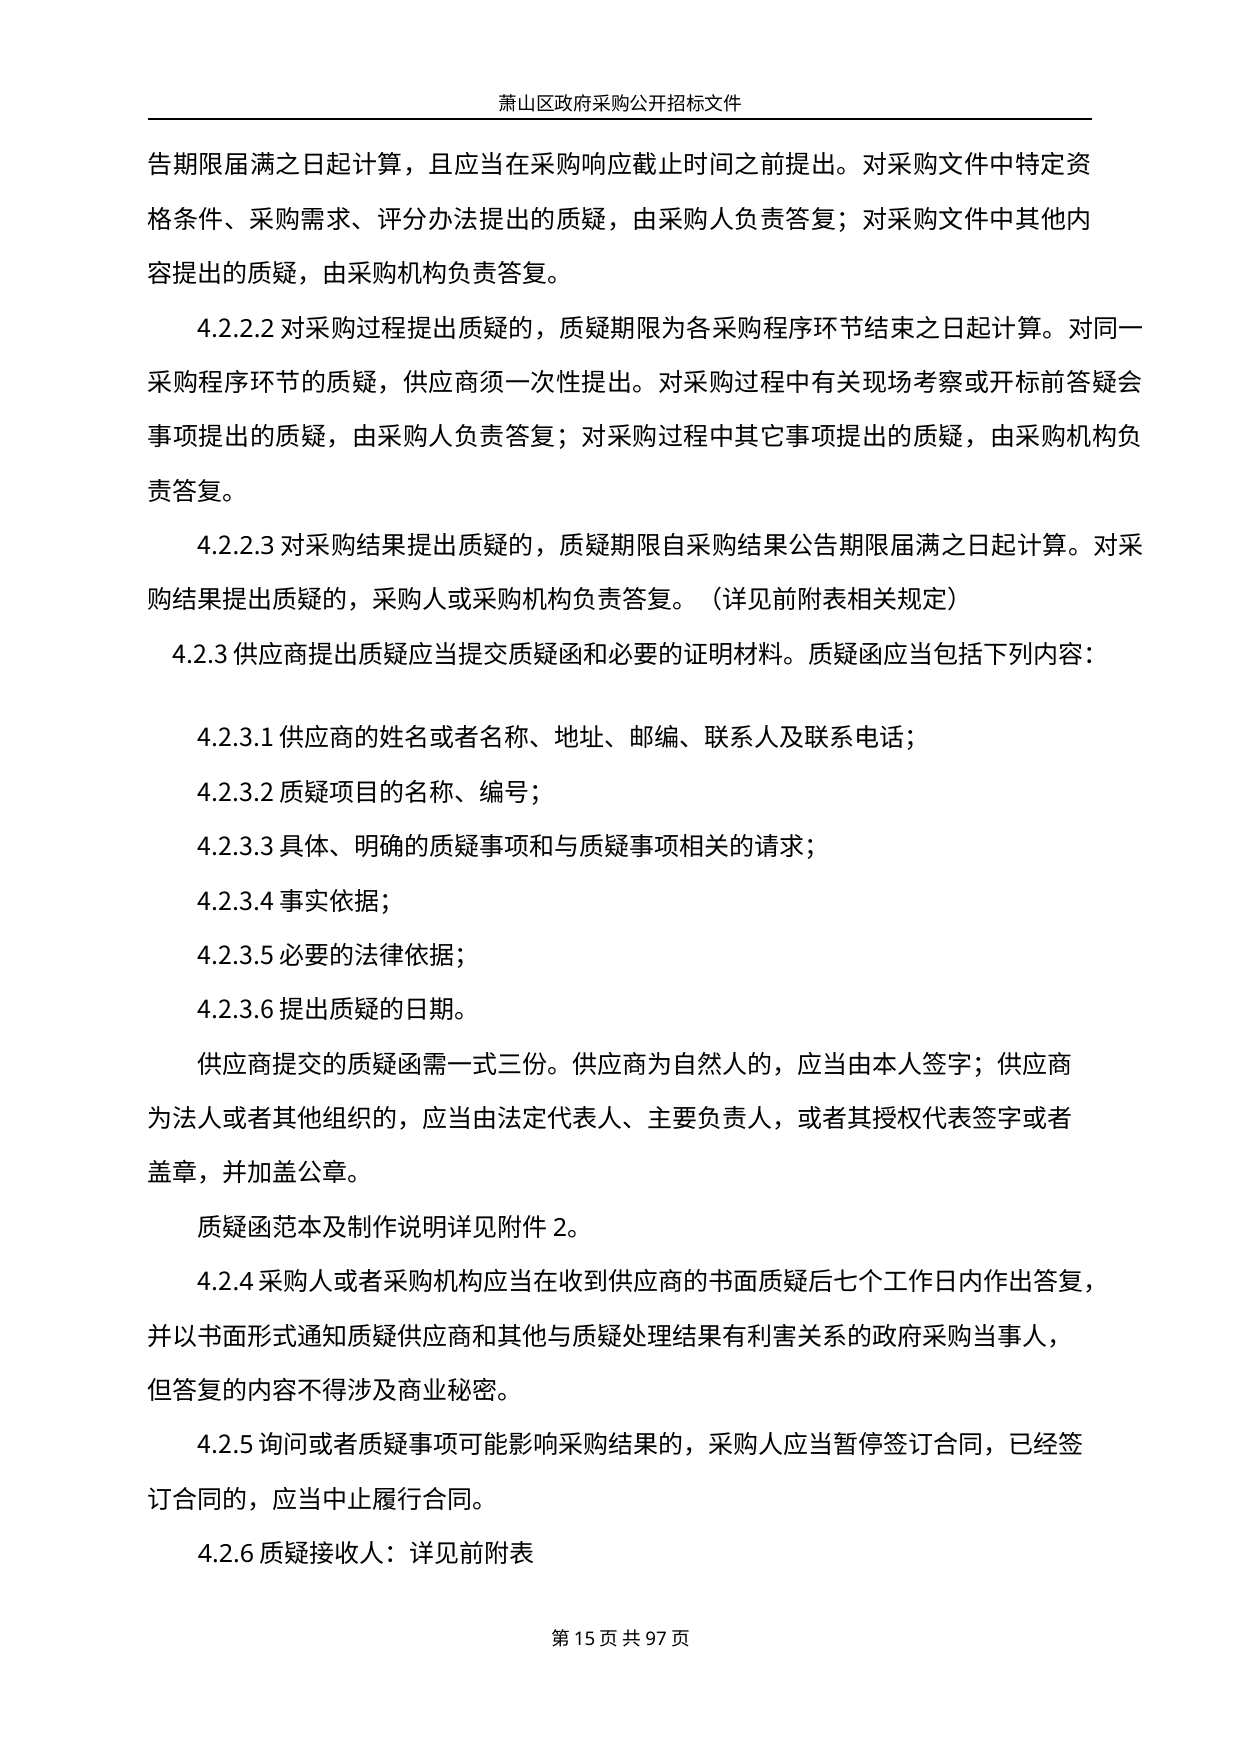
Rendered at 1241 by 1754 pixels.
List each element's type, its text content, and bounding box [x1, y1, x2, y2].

text 4.2.3.6提出质疑的日期。 [148, 990, 1092, 1026]
text 质疑函范本及制作说明详见附件2。 [148, 1207, 1092, 1243]
text 4.2.3.3具体、明确的质疑事项和与质疑事项相关的请求； [148, 827, 1092, 863]
text 4.2.6质疑接收人：详见前附表 [148, 1533, 1092, 1570]
text 4.2.3.5必要的法律依据； [148, 935, 1092, 972]
text 4.2.3供应商提出质疑应当提交质疑函和必要的证明材料。质疑函应当包括下列内容： [148, 634, 1146, 671]
text 4.2.3.2质疑项目的名称、编号； [148, 772, 1092, 808]
text 供应商提交的质疑函需一式三份。供应商为自然人的，应当由本人签字；供应商为法人或者其他组织的，应当由法定代表人、主要负责人，或者其授权代表签字或者盖章，并加盖公章。 [148, 1044, 1092, 1189]
text 4.2.3.4事实依据； [148, 881, 1092, 917]
text 4.2.3.1供应商的姓名或者名称、地址、邮编、联系人及联系电话； [148, 718, 1092, 754]
text 4.2.4采购人或者采购机构应当在收到供应商的书面质疑后七个工作日内作出答复，并以书面形式通知质疑供应商和其他与质疑处理结果有利害关系的政府采购当事人，但答复的内容不得涉及商业秘密。 [148, 1262, 1092, 1407]
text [148, 145, 1092, 290]
text 4.2.5询问或者质疑事项可能影响采购结果的，采购人应当暂停签订合同，已经签订合同的，应当中止履行合同。 [148, 1425, 1092, 1515]
text 4.2.2.3对采购结果提出质疑的，质疑期限自采购结果公告期限届满之日起计算。对采购结果提出质疑的，采购人或采购机构负责答复。（详见前附表相关规定） [148, 526, 1146, 616]
text 4.2.2.2对采购过程提出质疑的，质疑期限为各采购程序环节结束之日起计算。对同一采购程序环节的质疑，供应商须一次性提出。对采购过程中有关现场考察或开标前答疑会事项提出的质疑，由采购人负责答复；对采购过程中其它事项提出的质疑，由采购机构负责答复。 [148, 308, 1146, 507]
